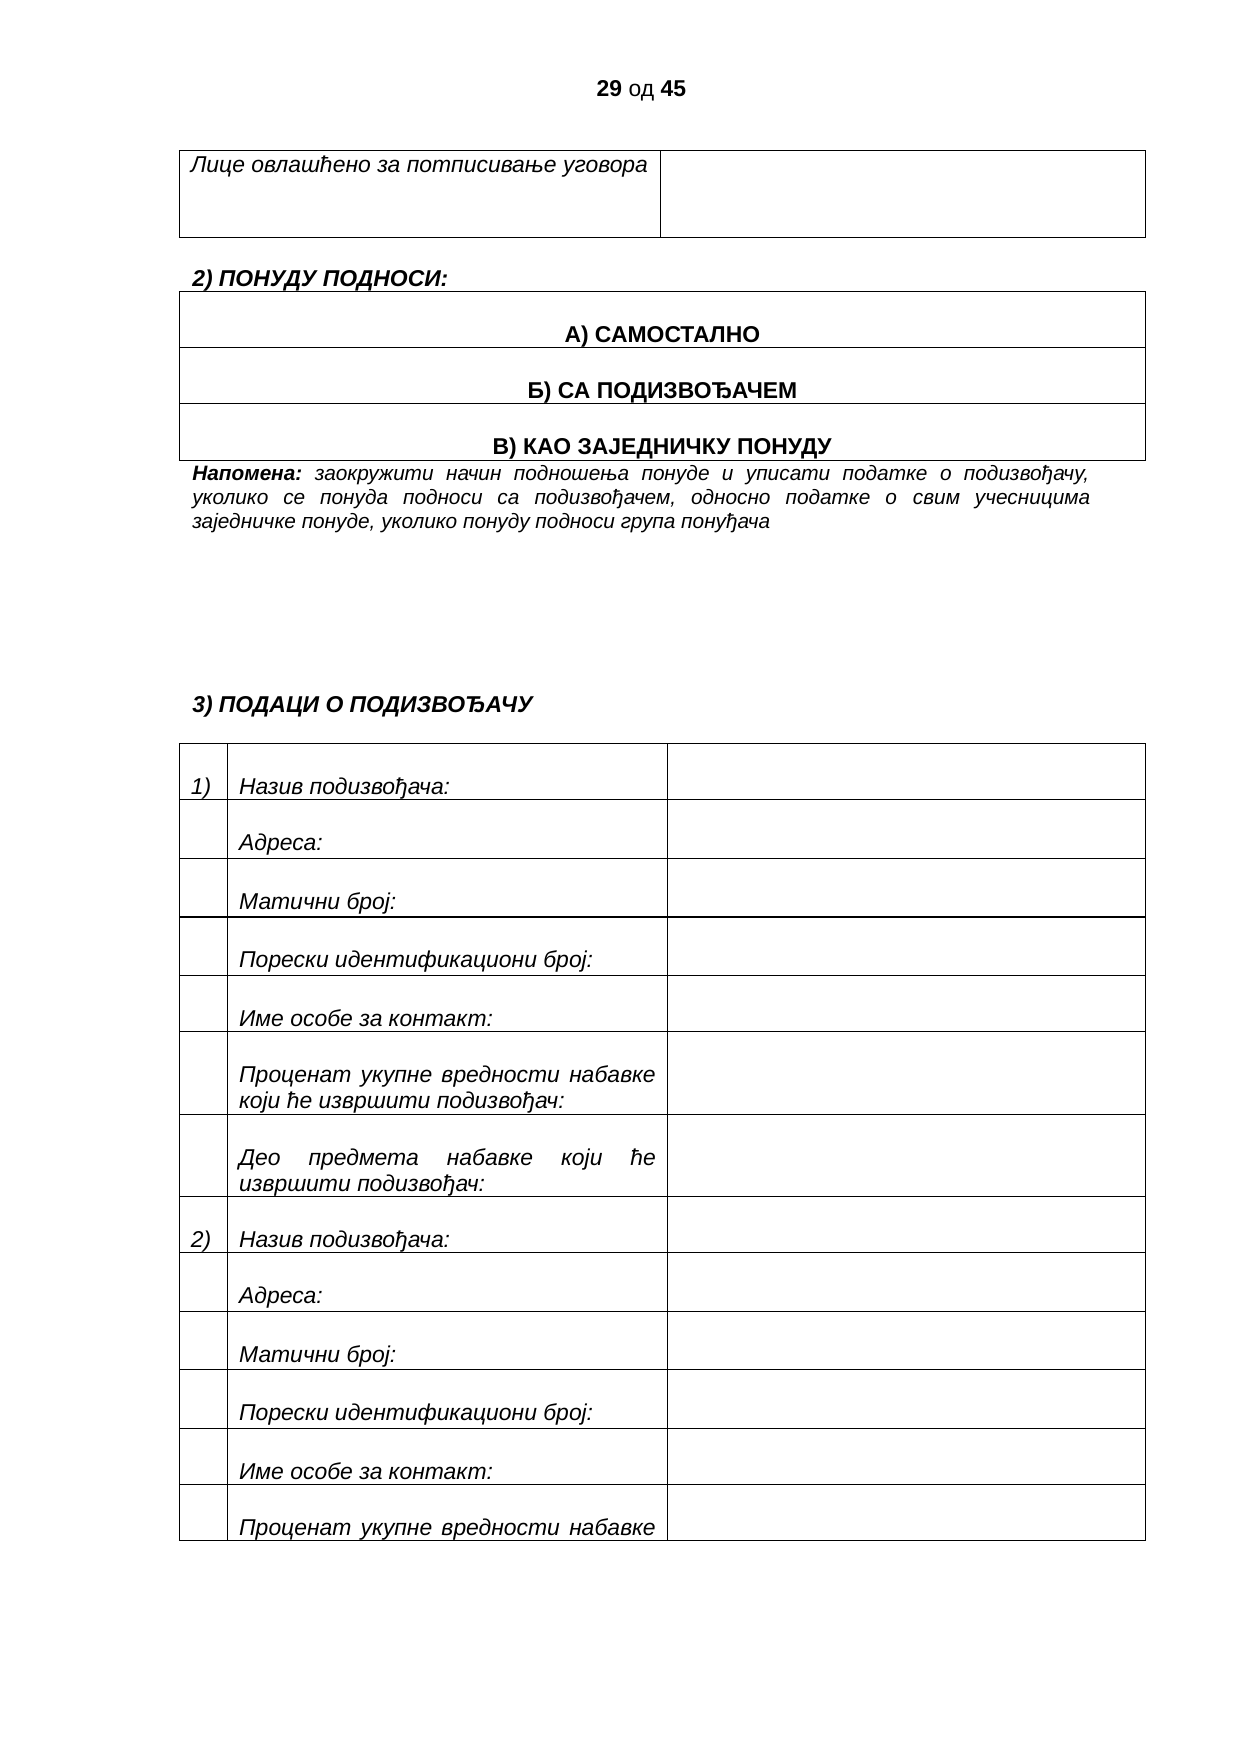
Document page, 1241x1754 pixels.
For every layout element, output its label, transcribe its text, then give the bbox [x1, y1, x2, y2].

table_cell Проценат укупне вредности набавке који ће извршити подизвођач: [228, 1032, 667, 1114]
text 3) ПОДАЦИ О ПОДИЗВОЂАЧУ [192, 691, 1090, 717]
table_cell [228, 1485, 667, 1540]
table_cell Порески идентификациони број: [228, 1370, 667, 1428]
table_cell [668, 1197, 1145, 1252]
table_cell [668, 976, 1145, 1031]
table_cell Порески идентификациони број: [228, 918, 667, 975]
table_cell 2) [180, 1197, 227, 1252]
table_cell Б) СА ПОДИЗВОЂАЧЕМ [180, 348, 1145, 403]
table_header А) САМОСТАЛНО [180, 292, 1145, 347]
table_cell Део предмета набавке који ће извршити подизвођач: [228, 1115, 667, 1196]
table_header 1) [180, 744, 227, 799]
table_cell [180, 976, 227, 1031]
table_cell [180, 859, 227, 916]
table_header [668, 744, 1145, 799]
table_cell Матични број: [228, 859, 667, 916]
table_cell [668, 1253, 1145, 1311]
table_cell [668, 1429, 1145, 1484]
table_cell [180, 1253, 227, 1311]
table_cell [180, 1485, 227, 1540]
text 2) ПОНУДУ ПОДНОСИ: [192, 265, 1090, 291]
table_cell [668, 1312, 1145, 1369]
table_cell [180, 800, 227, 858]
table_cell Матични број: [228, 1312, 667, 1369]
table_cell [180, 918, 227, 975]
table_cell [661, 151, 1145, 237]
table_cell [668, 1370, 1145, 1428]
table_cell В) КАО ЗАЈЕДНИЧКУ ПОНУДУ [180, 404, 1145, 459]
table_cell Име особе за контакт: [228, 1429, 667, 1484]
table_cell Адреса: [228, 800, 667, 858]
table_cell [668, 800, 1145, 858]
table_cell [668, 859, 1145, 916]
table_cell Име особе за контакт: [228, 976, 667, 1031]
table_cell [180, 1312, 227, 1369]
table_cell [180, 1370, 227, 1428]
table_cell [668, 1032, 1145, 1114]
table_header Назив подизвођача: [228, 744, 667, 799]
table_cell [180, 1115, 227, 1196]
table_cell [180, 1032, 227, 1114]
text Напомена: заокружити начин подношења понуде и уписати податке о подизвођачу, уколико се понуда подноси са подизвођачем, односно податке о свим учесницима заједничке понуде, уколико понуду подноси група понуђача [192, 461, 1090, 532]
table_cell Адреса: [228, 1253, 667, 1311]
table_cell [668, 1115, 1145, 1196]
table_cell Назив подизвођача: [228, 1197, 667, 1252]
table_cell Лице овлашћено за потписивање уговора [180, 151, 660, 237]
table_cell [180, 1429, 227, 1484]
table_cell [668, 1485, 1145, 1540]
table_cell [668, 918, 1145, 975]
